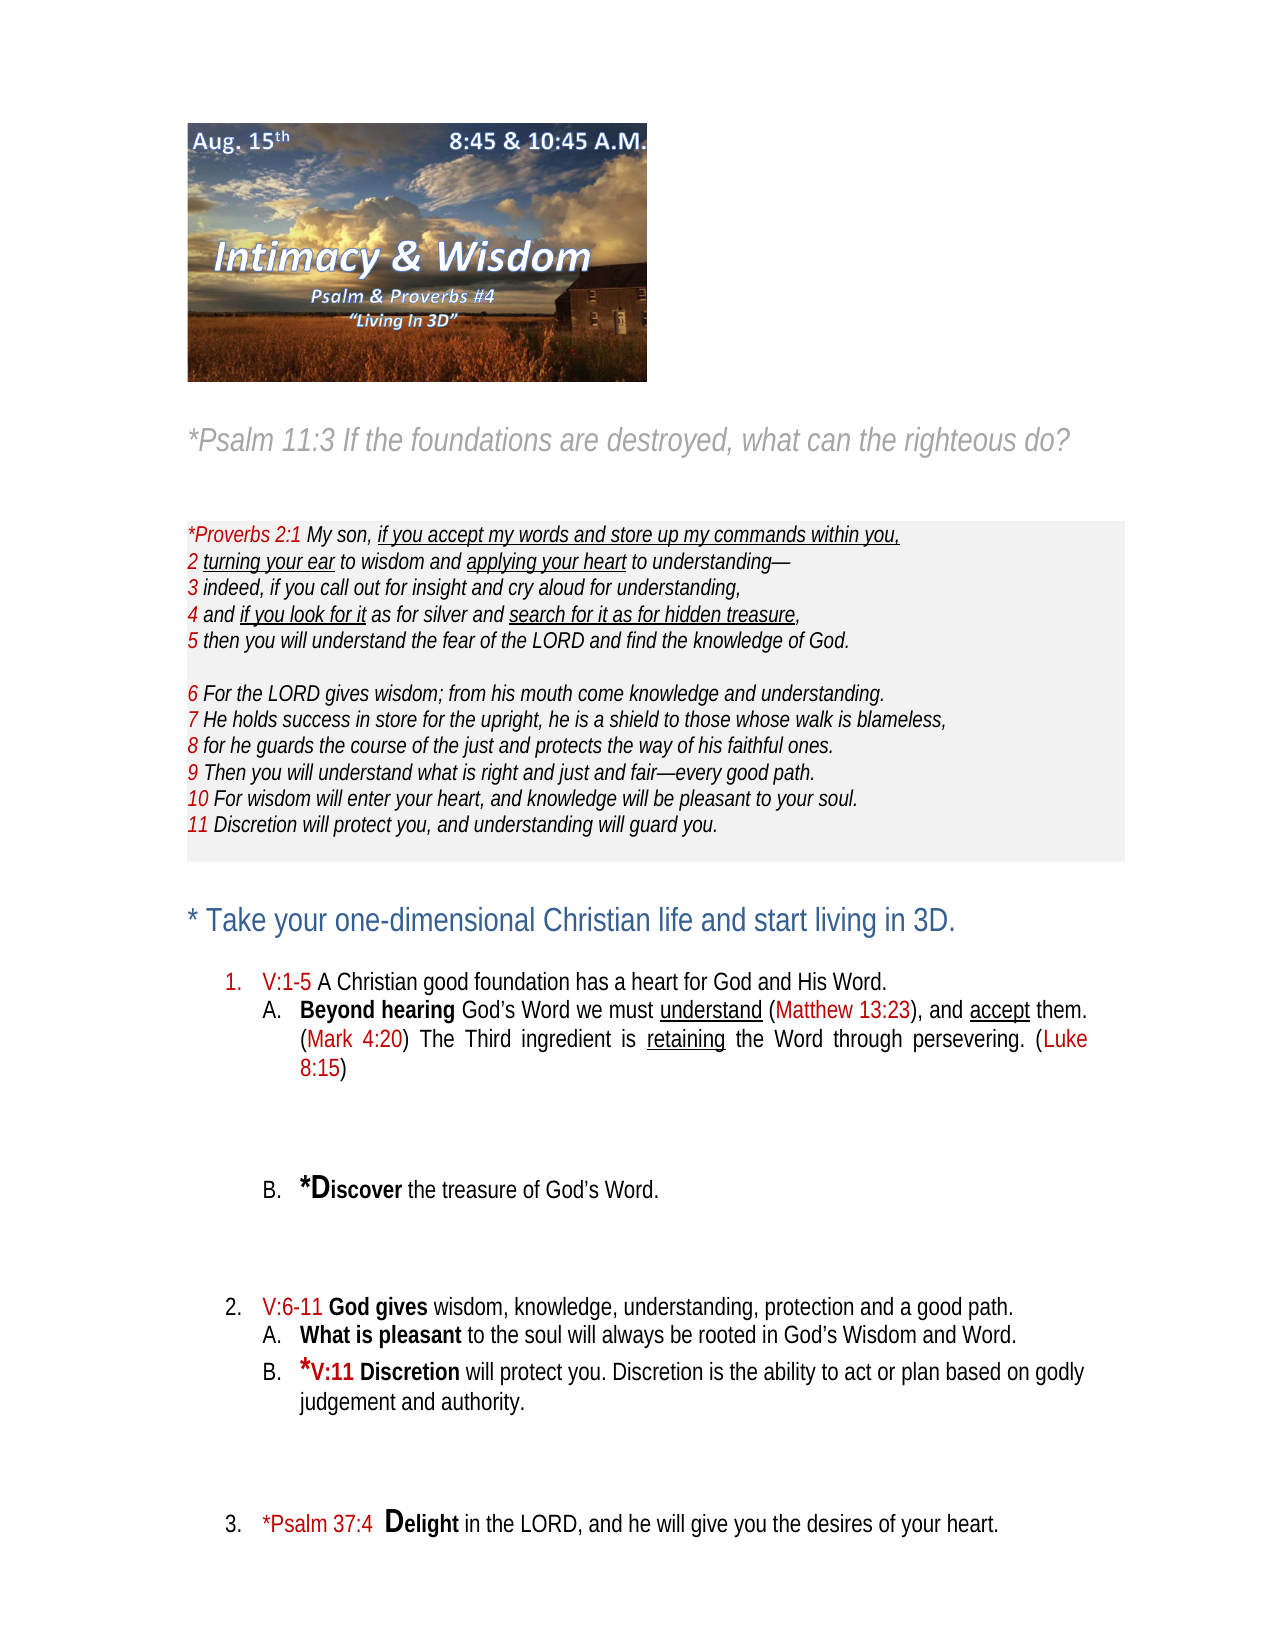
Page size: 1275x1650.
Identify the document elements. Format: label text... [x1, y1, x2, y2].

list V:1-5 A Christian good foundation has a heart for God and His Word. [187, 967, 1087, 995]
text 3 indeed, if you call out for insight and cry aloud for understanding, [187, 574, 1125, 601]
list Beyond hearing God’s Word we must understand (Matthew 13:23), and accept them. (Mark 4:20) The Third ingredient is retaining the Word through persevering. (Luke 8:15) [262, 995, 1087, 1081]
list *V:11 Discretion will protect you. Discretion is the ability to act or plan based on godly judgement and authority. [262, 1349, 1125, 1416]
picture [187, 123, 647, 382]
text *Psalm 11:3 If the foundations are destroyed, what can the righteous do? [187, 420, 1162, 458]
list *Psalm 37:4 Delight in the LORD, and he will give you the desires of your heart. [187, 1502, 1087, 1540]
text *Proverbs 2:1 My son, if you accept my words and store up my commands within you, [187, 521, 1125, 548]
text 9 Then you will understand what is right and just and fair—every good path. [187, 759, 1125, 785]
text 6 For the LORD gives wisdom; from his mouth come knowledge and understanding. [187, 679, 1125, 706]
text 4 and if you look for it as for silver and search for it as for hidden treasure, [187, 601, 1125, 627]
text 11 Discretion will protect you, and understanding will guard you. [187, 811, 1125, 838]
text 2 turning your ear to wisdom and applying your heart to understanding— [187, 548, 1125, 574]
text 8 for he guards the course of the just and protects the way of his faithful ones. [187, 732, 1125, 759]
text * Take your one-dimensional Christian life and start living in 3D. [187, 900, 1125, 938]
list What is pleasant to the soul will always be rooted in God’s Wisdom and Word. [262, 1320, 1125, 1349]
text 7 He holds success in store for the upright, he is a shield to those whose walk is blameless, [187, 706, 1125, 732]
list V:6-11 God gives wisdom, knowledge, understanding, protection and a good path. [187, 1291, 1087, 1320]
text 10 For wisdom will enter your heart, and knowledge will be pleasant to your soul. [187, 785, 1125, 811]
text 5 then you will understand the fear of the LORD and find the knowledge of God. [187, 627, 1125, 653]
list *Discover the treasure of God’s Word. [262, 1167, 1125, 1206]
